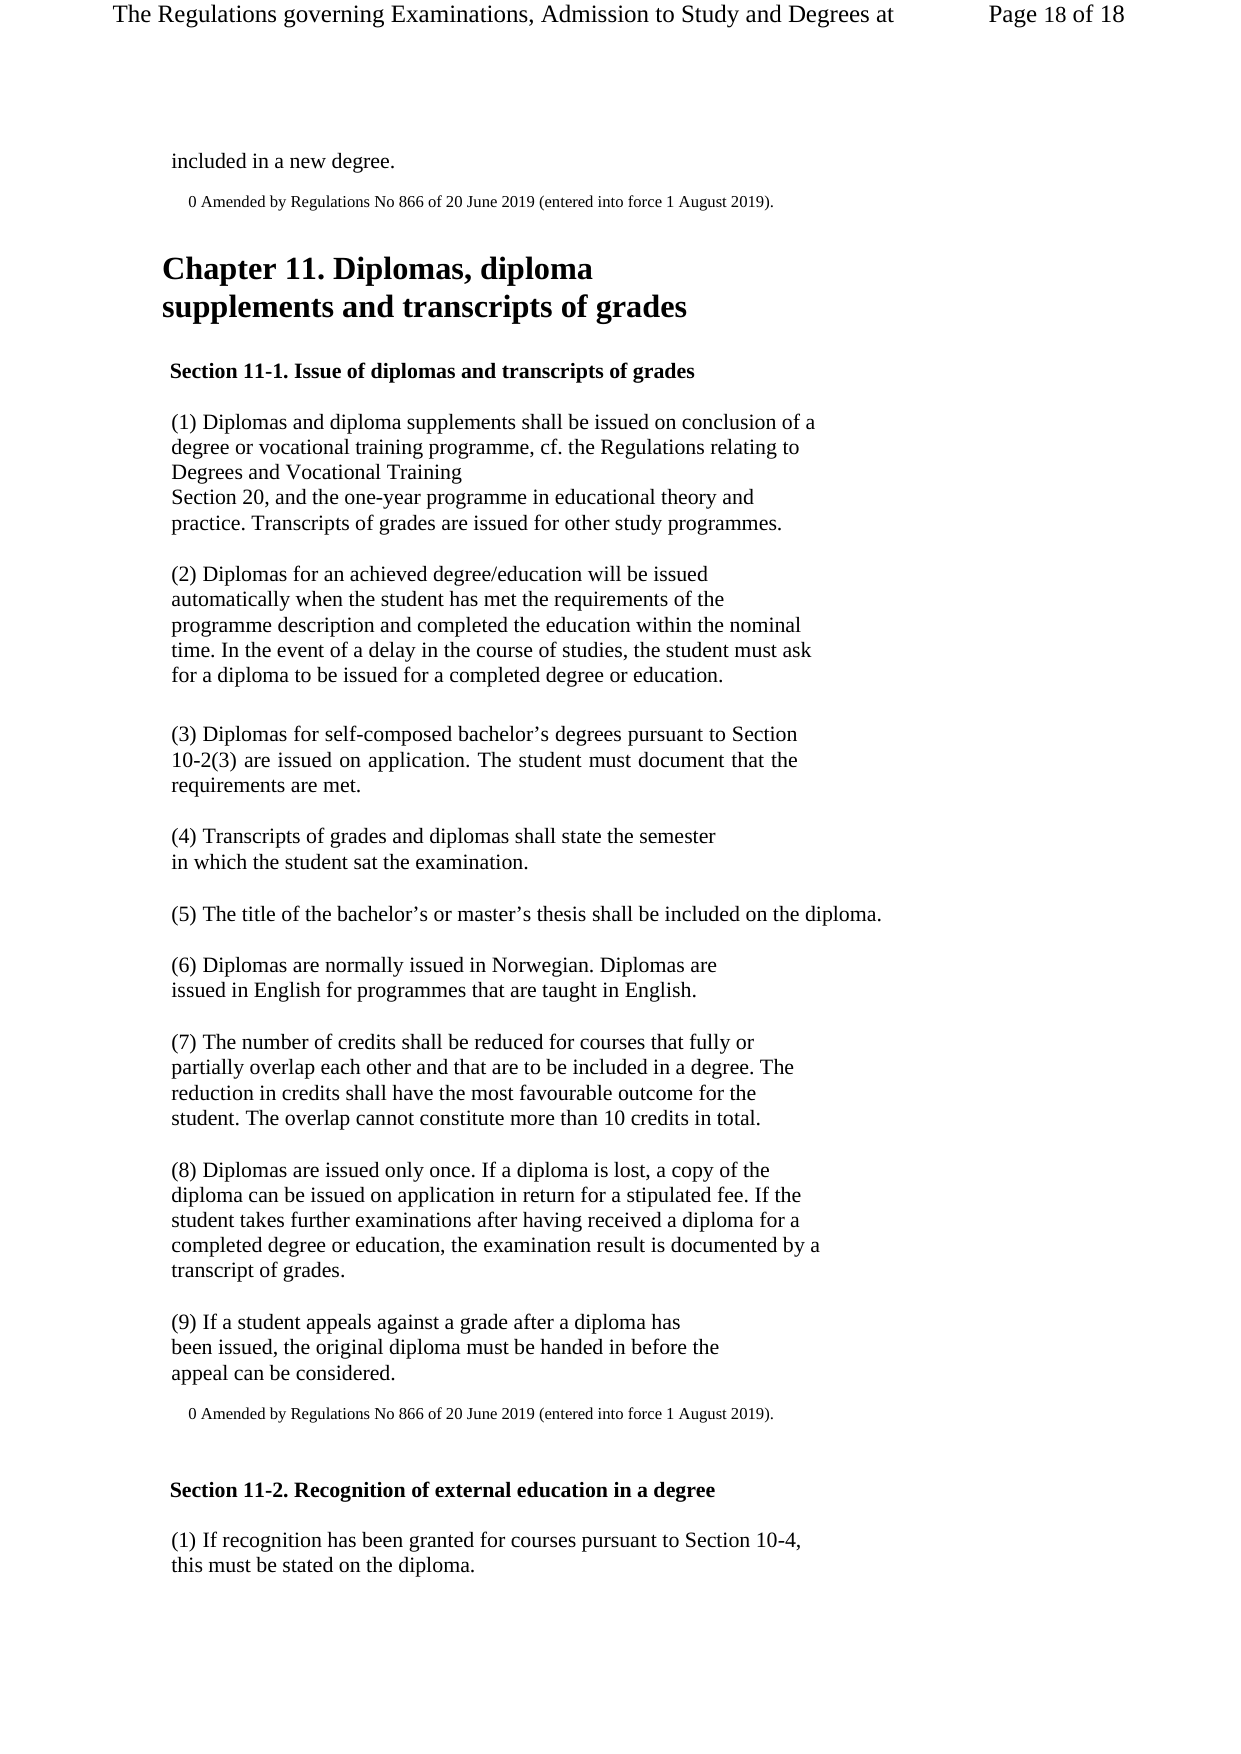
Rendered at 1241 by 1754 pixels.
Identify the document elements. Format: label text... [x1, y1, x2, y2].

list Diplomas are issued only once. If a diploma is lost, a copy of the diploma can be issued on application in return for a stipulated fee. If the student takes further examinations after having received a diploma for a completed degree or education, the examination result is documented by a transcript of grades. [171, 1157, 831, 1283]
text 0 Amended by Regulations No 866 of 20 June 2019 (entered into force 1 August 2019). [188, 192, 1093, 211]
text 0 Amended by Regulations No 866 of 20 June 2019 (entered into force 1 August 2019). [188, 1404, 1093, 1423]
list If a student appeals against a grade after a diploma has been issued, the original diploma must be handed in before the appeal can be considered. [171, 1309, 722, 1385]
list Diplomas are normally issued in Norwegian. Diplomas are issued in English for programmes that are taught in English. [171, 952, 763, 1003]
list Diplomas for an achieved degree/education will be issued automatically when the student has met the requirements of the programme description and completed the education within the nominal time. In the event of a delay in the course of studies, the student must ask for a diploma to be issued for a completed degree or education. [171, 561, 818, 687]
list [171, 148, 801, 173]
text Section 11-1. Issue of diplomas and transcripts of grades [169, 358, 1093, 384]
list The title of the bachelor’s or master’s thesis shall be included on the diploma. [171, 901, 1093, 926]
list If recognition has been granted for courses pursuant to Section 10-4, this must be stated on the diploma. [171, 1527, 825, 1578]
list Diplomas for self-composed bachelor’s degrees pursuant to Section 10-2(3) are issued on application. The student must document that the requirements are met. [171, 721, 798, 797]
list Diplomas and diploma supplements shall be issued on conclusion of a degree or vocational training programme, cf. the Regulations relating to Degrees and Vocational Training [171, 409, 826, 484]
text Section 20, and the one-year programme in educational theory and practice. Transcripts of grades are issued for other study programmes. [171, 484, 819, 535]
subtitle Chapter 11. Diplomas, diploma supplements and transcripts of grades [162, 249, 711, 325]
list The number of credits shall be reduced for courses that fully or partially overlap each other and that are to be included in a degree. The reduction in credits shall have the most favourable outcome for the student. The overlap cannot constitute more than 10 credits in total. [171, 1029, 798, 1130]
list Transcripts of grades and diplomas shall state the semester in which the student sat the examination. [171, 823, 720, 874]
text Section 11-2. Recognition of external education in a degree [169, 1477, 1093, 1502]
